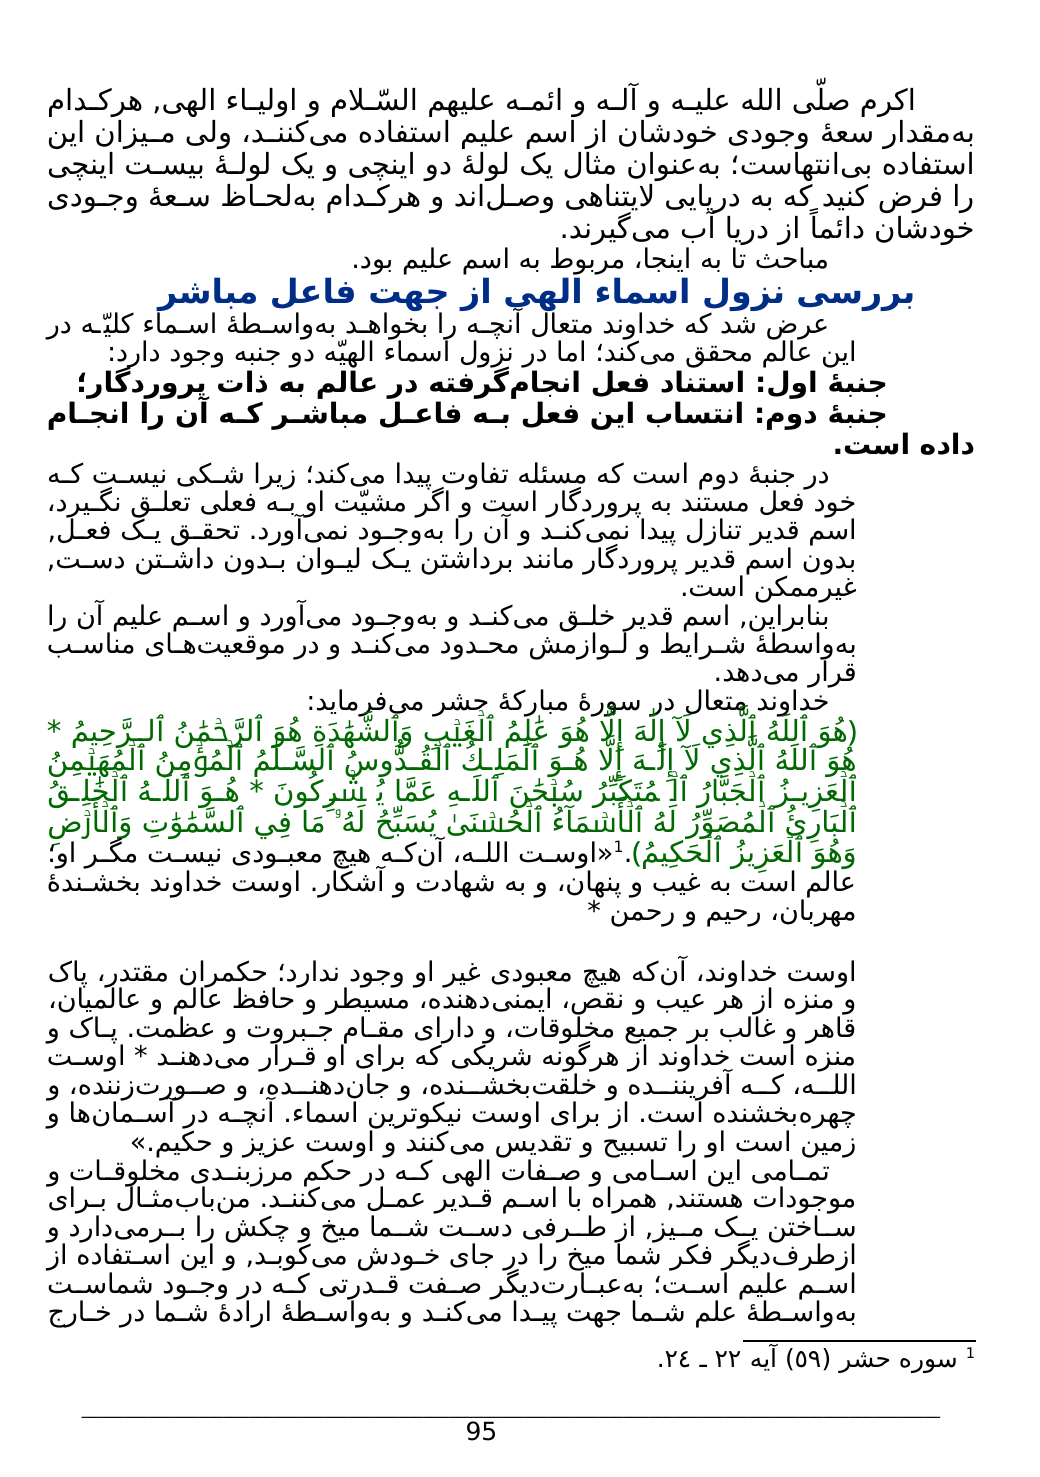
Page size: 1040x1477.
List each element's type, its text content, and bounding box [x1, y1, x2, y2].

text اوست خداوند، آن‌که هیچ معبودی غیر او وجود ندارد؛ حکمران مقتدر، پاک و منزه از هر عیب و نقص، ایمنی‌دهنده، مسیطر و حافظ عالم و عالمیان، قاهر و غالب بر جمیع مخلوقات، و دارای مقام جبروت و عظمت. پاک و منزه است خداوند از هرگونه شریکی که برای او قرار می‌دهند * اوست الله، که آفریننده و خلقت‌بخشنده، و جان‌دهنده، و صورت‌زننده، و چهره‌بخشنده است. از برای اوست نیکوترین اسماء. آنچه در آسمان‌ها و زمین است او را تسبیح و تقدیس می‌کنند و اوست عزیز و حکیم.‌» [47, 959, 857, 1158]
subtitle بررسی نزول اسماء الهی از جهت فاعل مباشر [106, 274, 916, 311]
text ﴿هُوَ ٱللَهُ ٱلَّذِي لَآ إِلَٰهَ إِلَّا هُوَ عَٰلِمُ ٱلۡغَيۡبِ وَٱلشَّهَٰدَةِ هُوَ ٱلرَّحۡمَٰنُ ٱلرَّحِيمُ * هُوَ ٱللَهُ ٱلَّذِي لَآ إِلَٰهَ إِلَّا هُوَ ٱلۡمَلِكُ ٱلۡقُدُّوسُ ٱلسَّلَٰمُ ٱلۡمُؤۡمِنُ ٱلۡمُهَيۡمِنُ ٱلۡعَزِيزُ ٱلۡجَبَّارُ ٱلۡمُتَكَبِّرُ سُبۡحَٰنَ ٱللَهِ عَمَّا يُشۡرِكُونَ * هُوَ ٱللَهُ ٱلۡخَٰلِقُ ٱلۡبَارِئُ ٱلۡمُصَوِّرُ لَهُ ٱلۡأَسۡمَآءُ ٱلۡحُسۡنَىٰ يُسَبِّحُ لَهُۥ مَا فِي ٱلسَّمَٰوَٰتِ وَٱلۡأَرۡضِ وَهُوَ ٱلۡعَزِيزُ ٱلۡحَكِيمُ﴾.«اوست الله، آن‌که هیچ معبودی نیست مگر او؛ عالم است به غیب و پنهان، و به شهادت و آشکار. اوست خداوند بخشندۀ مهربان، رحیم و رحمن * [47, 717, 857, 926]
text خداوند متعال در سورۀ مبارکۀ حشر می‌فرماید: [47, 688, 857, 717]
text در جنبۀ دوم است که مسئله تفاوت پیدا می‌کند؛ زیرا شکی نیست که خود فعل مستند به پروردگار است و اگر مشیّت او به فعلی تعلق نگیرد، اسم قدیر تنازل پیدا نمی‌کند و آن را به‌وجود نمی‌آورد. تحقق یک فعل, بدون اسم قدیر پروردگار مانند برداشتن یک لیوان بدون داشتن دست, غیر‌ممکن است. [47, 461, 857, 603]
text اکرم صلّی ‌الله‌ علیه ‌و ‌آله و ائمه علیهم السّلام و اولیاء الهی, هر‌کدام به‌مقدار سعۀ وجودی خودشان از اسم علیم استفاده می‌کنند، ولی میزان این استفاده بی‌انتهاست؛ به‌عنوان مثال یک لولۀ دو اینچی و یک لولۀ بیست اینچی را فرض کنید که به دریایی لایتناهی وصل‌اند و هرکدام به‌لحاظ سعۀ وجودی خودشان دائماً از دریا آب می‌گیرند. [47, 84, 975, 246]
text عرض شد که خداوند متعال آنچه را بخواهد به‌واسطۀ اسماء کلیّه در این عالم محقق می‌کند؛ اما در نزول اسماء الهیّه دو جنبه وجود دارد: [47, 311, 857, 368]
text جنبۀ دوم: انتساب این فعل به فاعل مباشر که آن را انجام داده است. [47, 399, 975, 461]
text بنابراین, اسم قدیر خلق می‌کند و به‌وجود می‌آورد و اسم علیم آن را به‌واسطۀ شرایط و لوازمش محدود می‌کند و در موقعیت‌های مناسب قرار می‌دهد. [47, 603, 857, 688]
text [47, 1158, 857, 1328]
text مباحث تا به اینجا، مربوط به اسم علیم بود. [47, 246, 857, 274]
text جنبۀ اول: استناد فعل انجام‌گرفته در عالم به ذات پروردگار؛ [47, 368, 975, 399]
